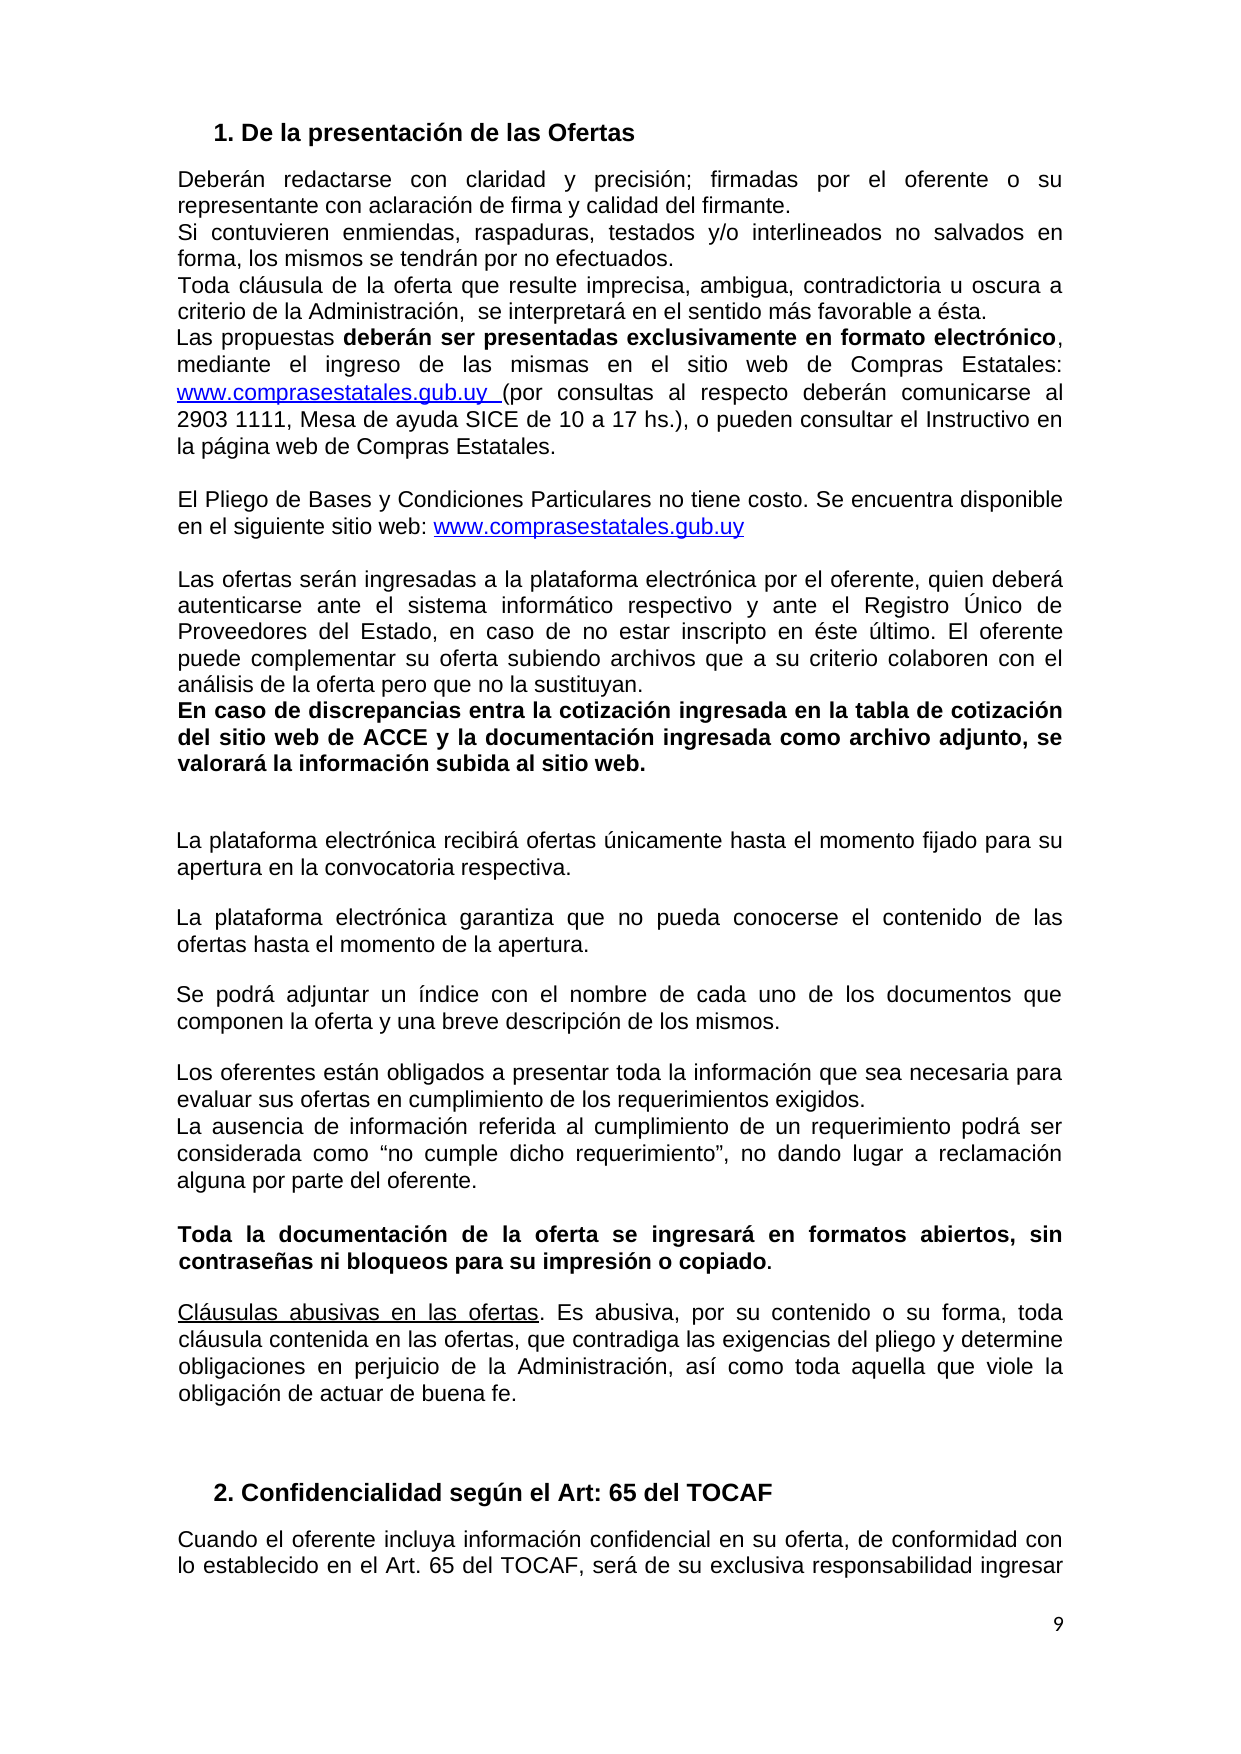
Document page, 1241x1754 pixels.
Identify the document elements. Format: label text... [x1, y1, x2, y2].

text La plataforma electrónica garantiza que no pueda conocerse el contenido de las ofertas hasta el momento de la apertura. [176, 904, 1063, 957]
subtitle 1. De la presentación de las Ofertas [213, 117, 1064, 146]
text Toda cláusula de la oferta que resulte imprecisa, ambigua, contradictoria u oscura a criterio de la Administración, se interpretará en el sentido más favorable a ésta. [177, 272, 1064, 324]
text La ausencia de información referida al cumplimiento de un requerimiento podrá ser considerada como “no cumple dicho requerimiento”, no dando lugar a reclamación alguna por parte del oferente. [176, 1113, 1063, 1193]
text Toda la documentación de la oferta se ingresará en formatos abiertos, sin contraseñas ni bloqueos para su impresión o copiado. [177, 1221, 1064, 1275]
text Cláusulas abusivas en las ofertas. Es abusiva, por su contenido o su forma, toda cláusula contenida en las ofertas, que contradiga las exigencias del pliego y determine obligaciones en perjuicio de la Administración, así como toda aquella que viole la obligación de actuar de buena fe. [177, 1298, 1064, 1406]
text Las propuestas deberán ser presentadas exclusivamente en formato electrónico, mediante el ingreso de las mismas en el sitio web de Compras Estatales: www.comprasestatales.gub.uy (por consultas al respecto deberán comunicarse al 2903 1111, Mesa de ayuda SICE de 10 a 17 hs.), o pueden consultar el Instructivo en la página web de Compras Estatales. [176, 324, 1063, 459]
text Los oferentes están obligados a presentar toda la información que sea necesaria para evaluar sus ofertas en cumplimiento de los requerimientos exigidos. [176, 1058, 1063, 1112]
text La plataforma electrónica recibirá ofertas únicamente hasta el momento fijado para su apertura en la convocatoria respectiva. [176, 827, 1063, 880]
subtitle 2. Confidencialidad según el Art: 65 del TOCAF [213, 1477, 1064, 1506]
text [177, 1526, 1064, 1579]
text Se podrá adjuntar un índice con el nombre de cada uno de los documentos que componen la oferta y una breve descripción de los mismos. [176, 981, 1063, 1034]
text Las ofertas serán ingresadas a la plataforma electrónica por el oferente, quien deberá autenticarse ante el sistema informático respectivo y ante el Registro Único de Proveedores del Estado, en caso de no estar inscripto en éste último. El oferente puede complementar su oferta subiendo archivos que a su criterio colaboren con el análisis de la oferta pero que no la sustituyan. [177, 566, 1064, 697]
text Si contuvieren enmiendas, raspaduras, testados y/o interlineados no salvados en forma, los mismos se tendrán por no efectuados. [177, 219, 1064, 272]
text El Pliego de Bases y Condiciones Particulares no tiene costo. Se encuentra disponible en el siguiente sitio web: www.comprasestatales.gub.uy [177, 486, 1064, 539]
text En caso de discrepancias entra la cotización ingresada en la tabla de cotización del sitio web de ACCE y la documentación ingresada como archivo adjunto, se valorará la información subida al sitio web. [177, 697, 1064, 776]
text Deberán redactarse con claridad y precisión; firmadas por el oferente o su representante con aclaración de firma y calidad del firmante. [177, 166, 1064, 219]
